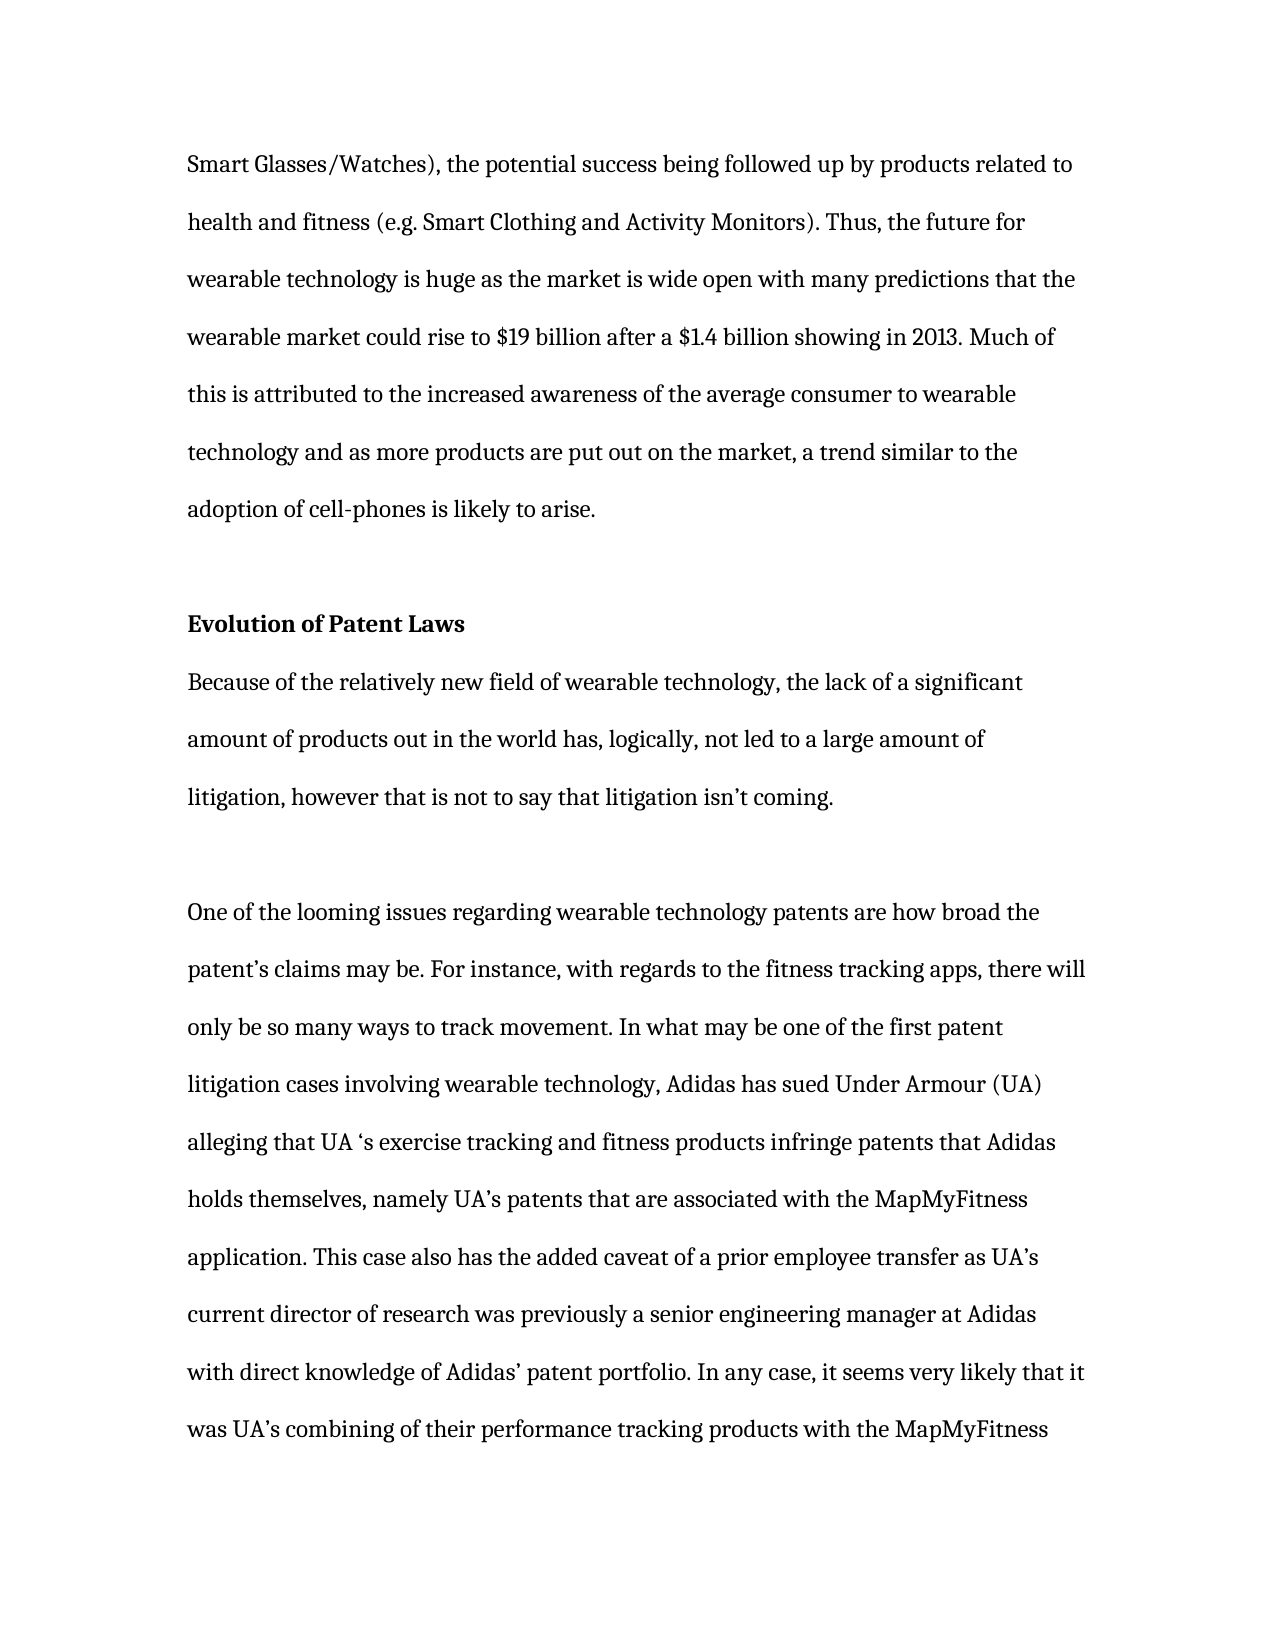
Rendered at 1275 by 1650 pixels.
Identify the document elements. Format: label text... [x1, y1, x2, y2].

text Because of the relatively new field of wearable technology, the lack of a significant amount of products out in the world has, logically, not led to a large amount of litigation, however that is not to say that litigation isn’t coming. [187, 667, 1087, 811]
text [187, 897, 1087, 1444]
text Evolution of Patent Laws [187, 610, 1087, 639]
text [187, 150, 1087, 524]
